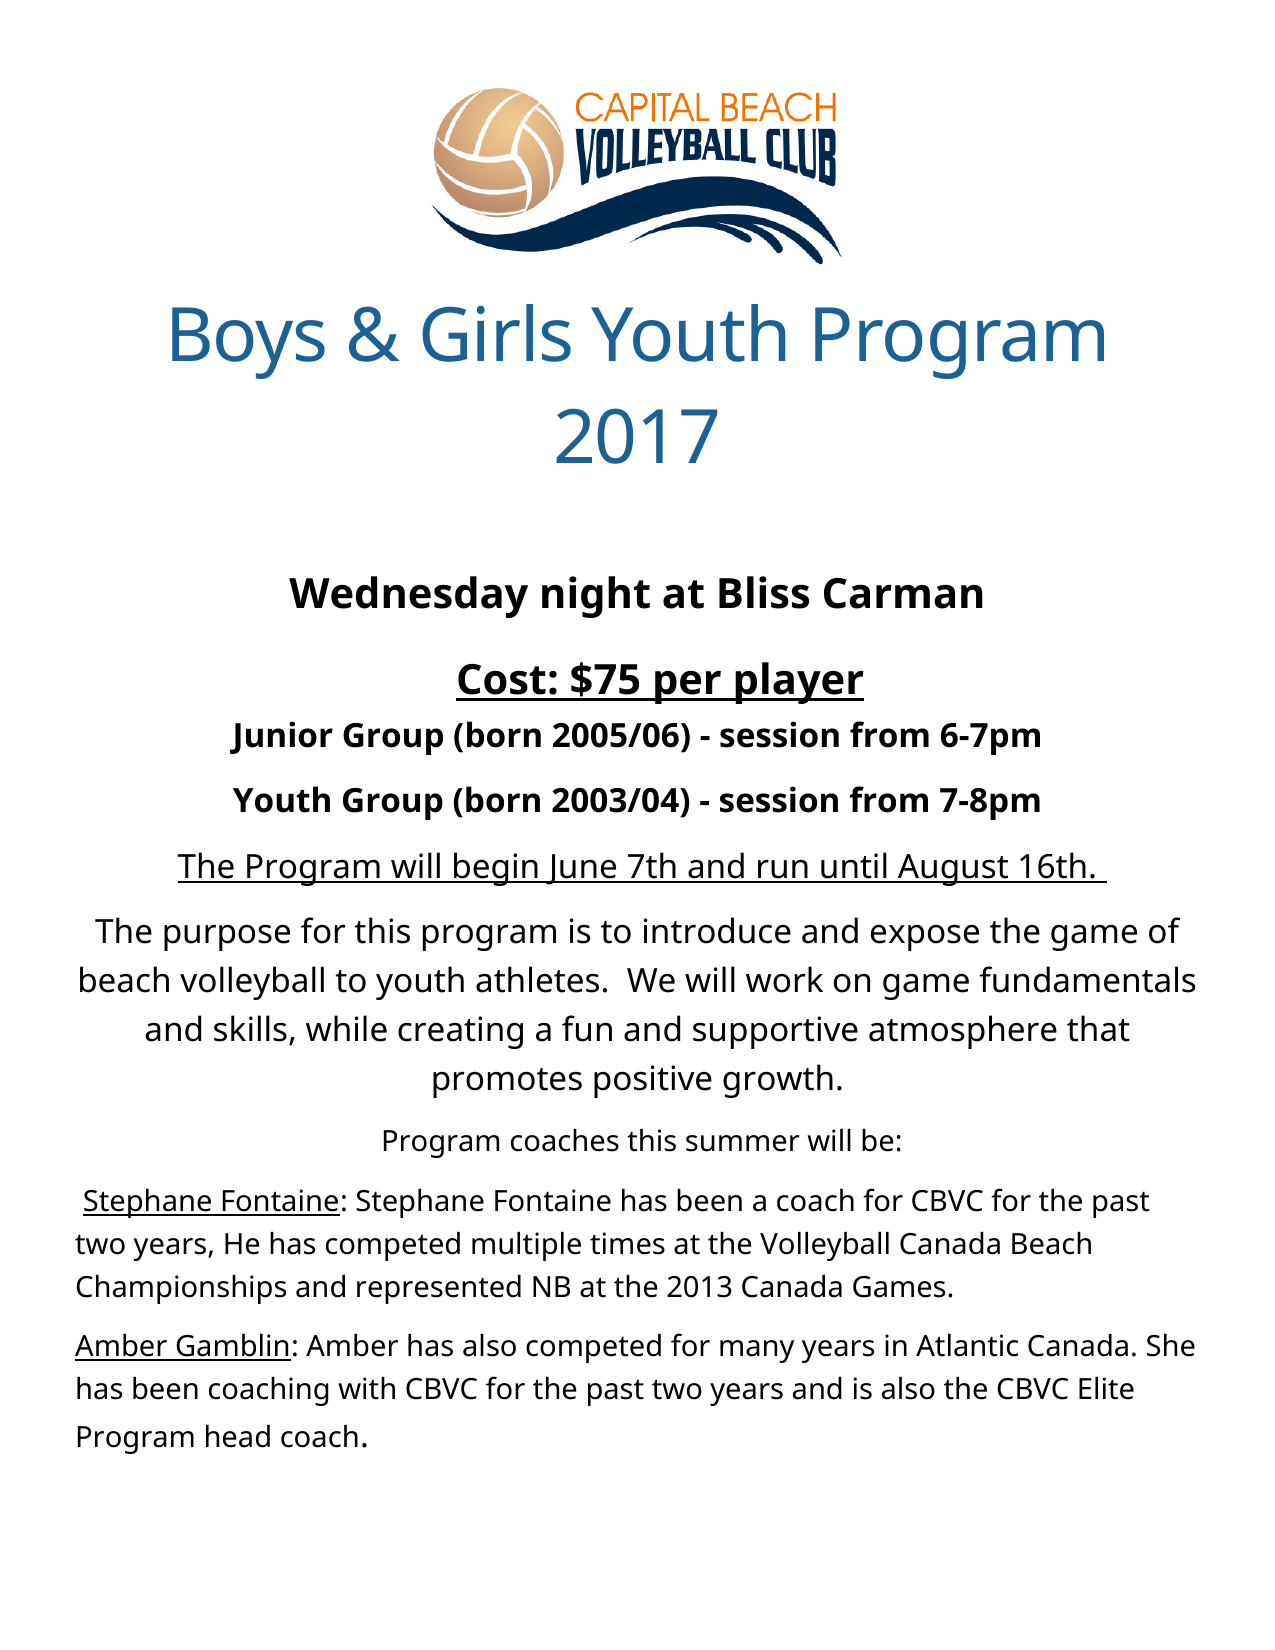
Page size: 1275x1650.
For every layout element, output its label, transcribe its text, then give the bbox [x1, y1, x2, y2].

text Youth Group (born 2003/04) - session from 7-8pm [75, 777, 1200, 822]
text The purpose for this program is to introduce and expose the game of beach volleyball to youth athletes. We will work on game fundamentals and skills, while creating a fun and supportive atmosphere that promotes positive growth. [75, 908, 1200, 1101]
text Program coaches this summer will be: [75, 1121, 1200, 1160]
text The Program will begin June 7th and run until August 16th. [75, 843, 1200, 888]
text Junior Group (born 2005/06) - session from 6-7pm [75, 711, 1200, 757]
title Boys & Girls Youth Program 2017 [75, 282, 1200, 486]
text Wednesday night at Bliss Carman [75, 564, 1200, 621]
text Amber Gamblin: Amber has also competed for many years in Atlantic Canada. She has been coaching with CBVC for the past two years and is also the CBVC Elite Program head coach. [75, 1326, 1200, 1457]
text Stephane Fontaine: Stephane Fontaine has been a coach for CBVC for the past two years, He has competed multiple times at the Volleyball Canada Beach Championships and represented NB at the 2013 Canada Games. [75, 1181, 1200, 1306]
picture [351, 75, 924, 282]
subtitle Cost: $75 per player [120, 650, 1200, 707]
